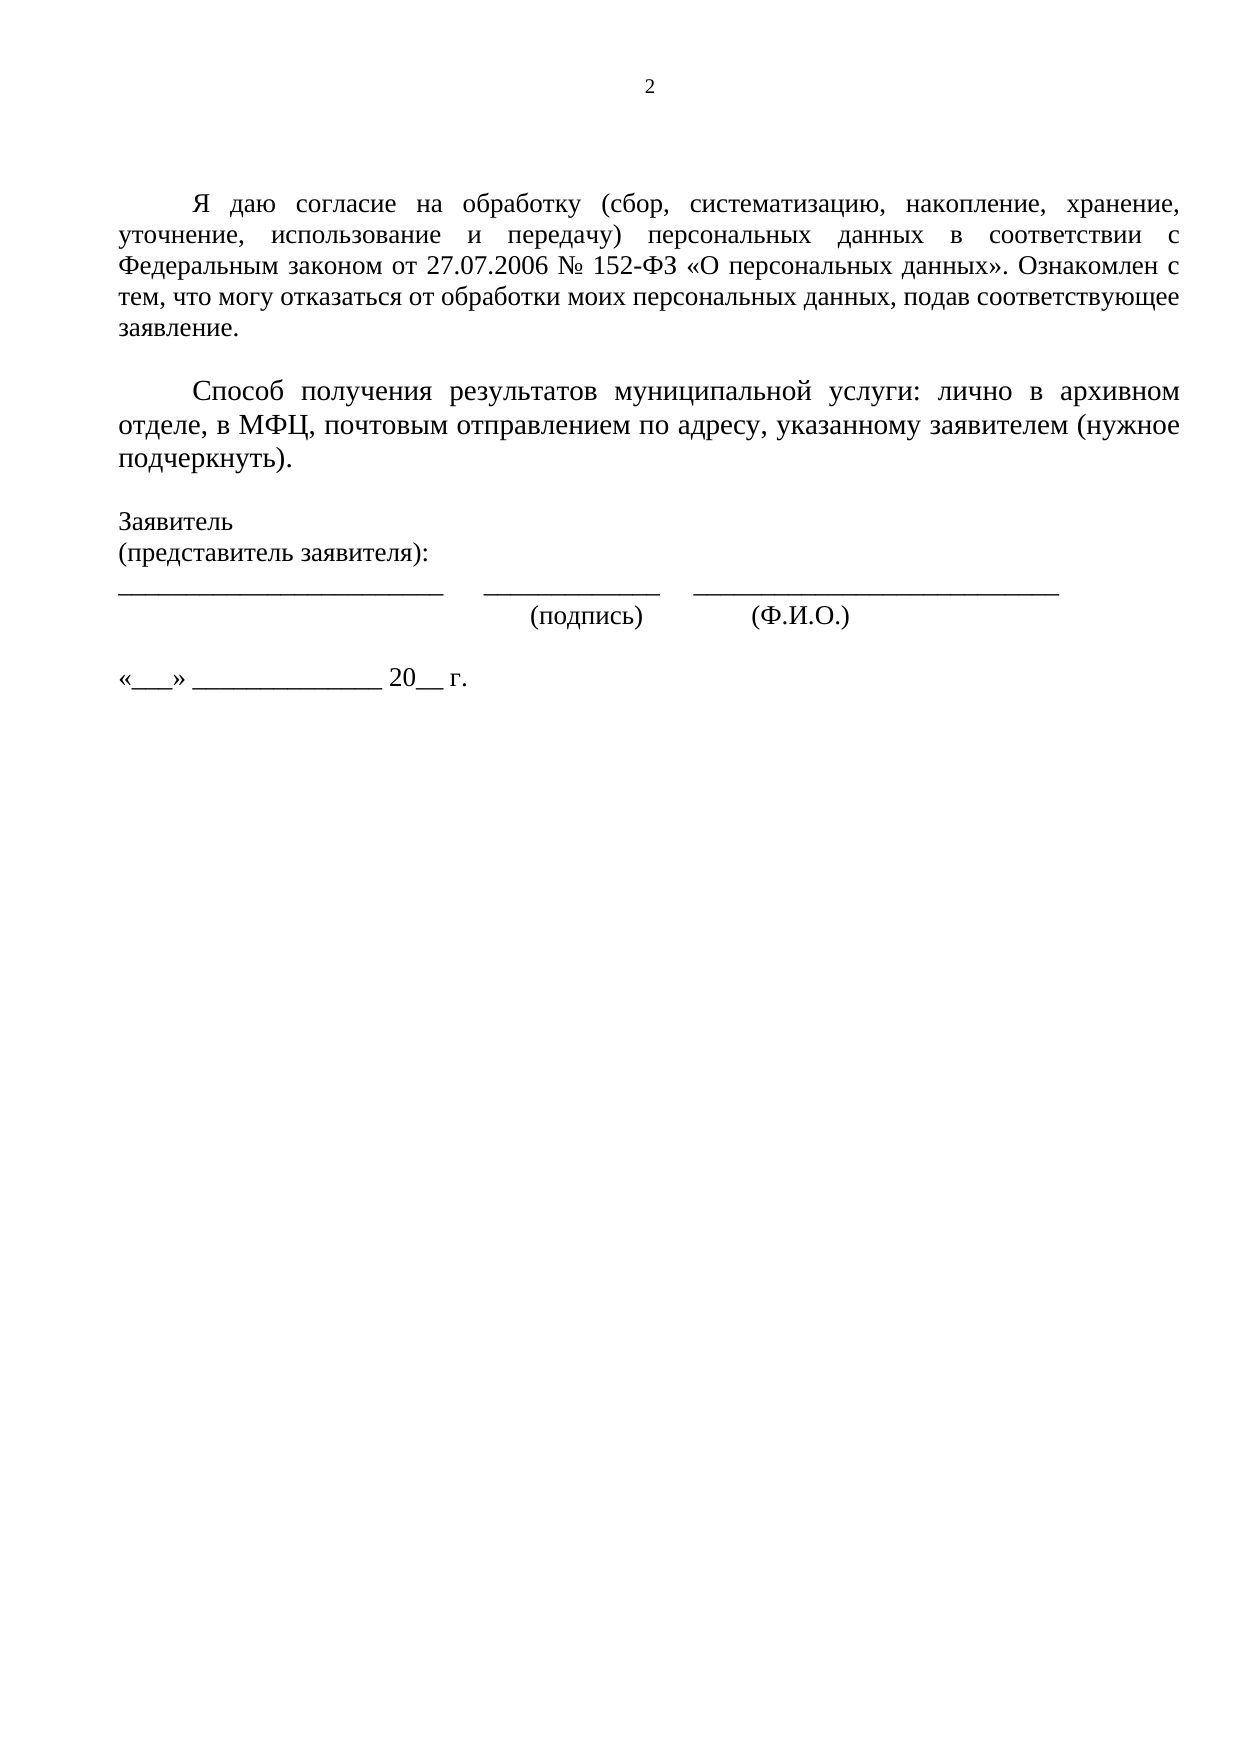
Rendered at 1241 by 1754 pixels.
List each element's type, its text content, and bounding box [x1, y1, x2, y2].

text (подпись) (Ф.И.О.) [118, 599, 1181, 630]
text Заявитель [118, 505, 1181, 536]
text Я даю согласие на обработку (сбор, систематизацию, накопление, хранение, уточнение, использование и передачу) персональных данных в соответствии с Федеральным законом от 27.07.2006 № 152-ФЗ «О персональных данных». Ознакомлен с тем, что могу отказаться от обработки моих персональных данных, подав соответствующее заявление. [118, 187, 1181, 342]
text (представитель заявителя): [118, 536, 1181, 568]
text Способ получения результатов муниципальной услуги: лично в архивном отделе, в МФЦ, почтовым отправлением по адресу, указанному заявителем (нужное подчеркнуть). [118, 373, 1181, 474]
text «___» ______________ 20__ г. [118, 661, 1181, 692]
text ________________________ _____________ ___________________________ [118, 568, 1181, 599]
